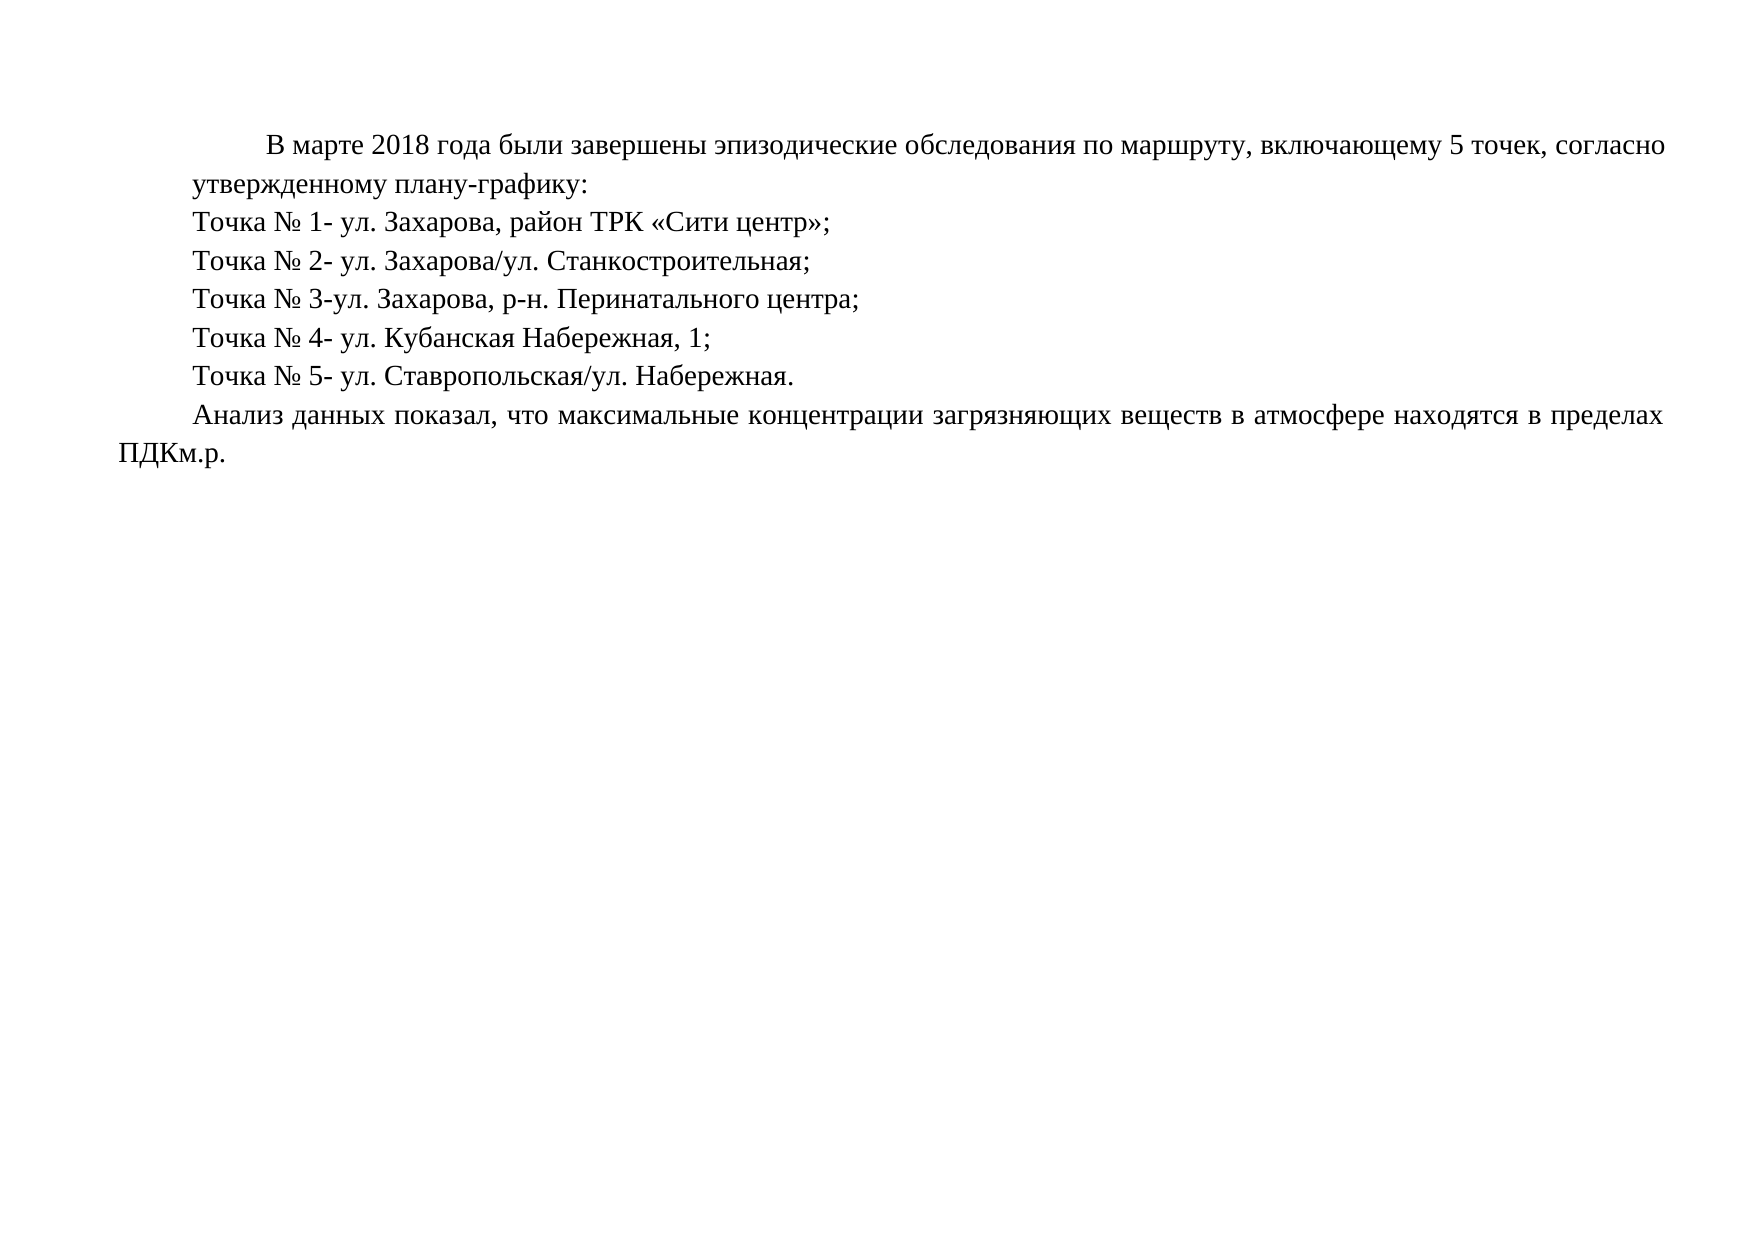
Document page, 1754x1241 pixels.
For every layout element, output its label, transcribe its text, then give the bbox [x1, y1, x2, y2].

text Точка № 1- ул. Захарова, район ТРК «Сити центр»; [118, 204, 1665, 238]
text Точка № 4- ул. Кубанская Набережная, 1; [118, 320, 1665, 353]
text Точка № 5- ул. Ставропольская/ул. Набережная. [118, 358, 1665, 392]
text Анализ данных показал, что максимальные концентрации загрязняющих веществ в атмосфере находятся в пределах ПДКм.р. [118, 397, 1665, 469]
text В марте 2018 года были завершены эпизодические обследования по маршруту, включающему 5 точек, согласно утвержденному плану-графику: [192, 127, 1665, 199]
text Точка № 2- ул. Захарова/ул. Станкостроительная; [118, 243, 1665, 276]
text Точка № 3-ул. Захарова, р-н. Перинатального центра; [118, 281, 1665, 315]
